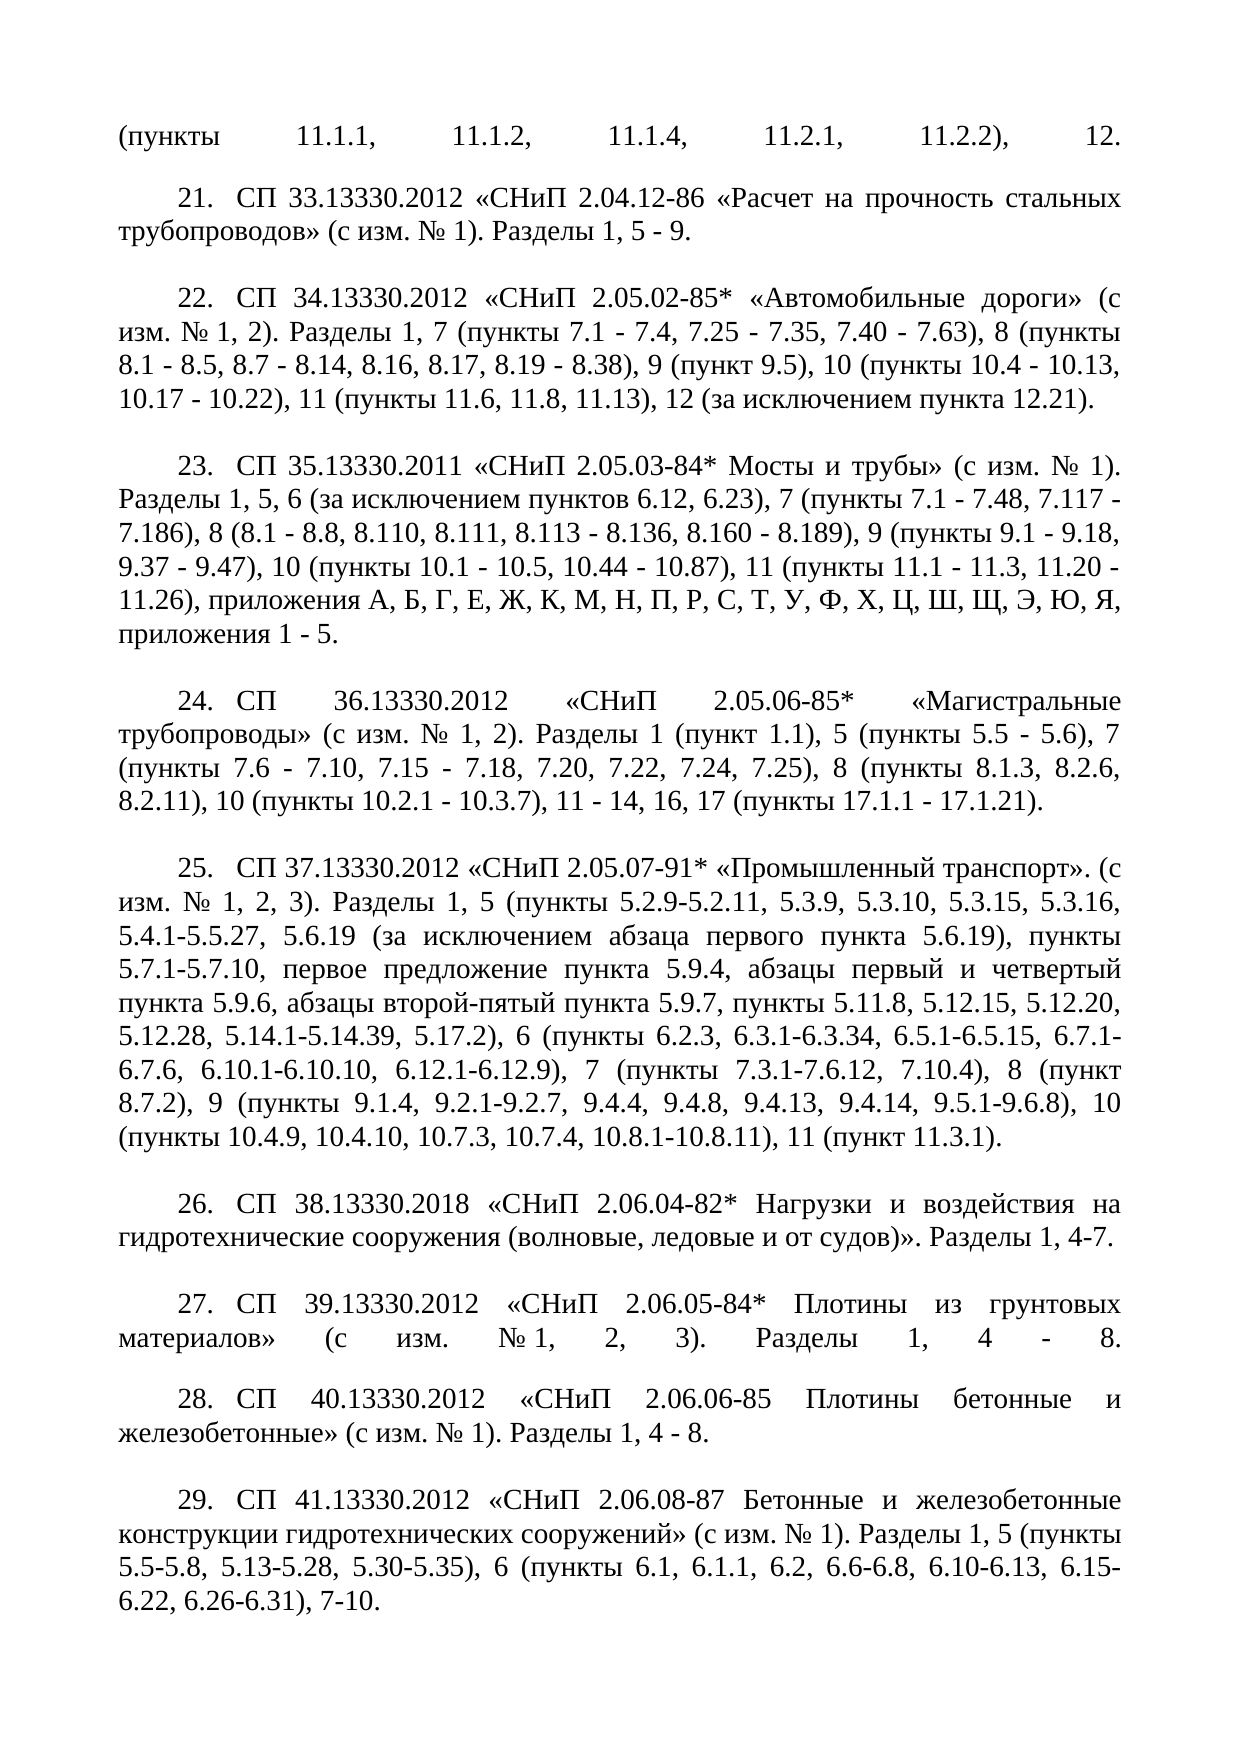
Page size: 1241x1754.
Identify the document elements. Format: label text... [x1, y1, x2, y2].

list СП 38.13330.2018 «СНиП 2.06.04-82* Нагрузки и воздействия на гидротехнические сооружения (волновые, ледовые и от судов)». Разделы 1, 4-7. [118, 1186, 1122, 1253]
list СП 35.13330.2011 «СНиП 2.05.03-84* Мосты и трубы» (с изм. № 1). Разделы 1, 5, 6 (за исключением пунктов 6.12, 6.23), 7 (пункты 7.1 - 7.48, 7.117 - 7.186), 8 (8.1 - 8.8, 8.110, 8.111, 8.113 - 8.136, 8.160 - 8.189), 9 (пункты 9.1 - 9.18, 9.37 - 9.47), 10 (пункты 10.1 - 10.5, 10.44 - 10.87), 11 (пункты 11.1 - 11.3, 11.20 - 11.26), приложения А, Б, Г, Е, Ж, К, М, Н, П, Р, С, Т, У, Ф, Х, Ц, Ш, Щ, Э, Ю, Я, приложения 1 - 5. [118, 448, 1122, 649]
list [118, 118, 1122, 180]
list СП 36.13330.2012 «СНиП 2.05.06-85* «Магистральные трубопроводы» (с изм. № 1, 2). Разделы 1 (пункт 1.1), 5 (пункты 5.5 - 5.6), 7 (пункты 7.6 - 7.10, 7.15 - 7.18, 7.20, 7.22, 7.24, 7.25), 8 (пункты 8.1.3, 8.2.6, 8.2.11), 10 (пункты 10.2.1 - 10.3.7), 11 - 14, 16, 17 (пункты 17.1.1 - 17.1.21). [118, 683, 1122, 817]
list СП 34.13330.2012 «СНиП 2.05.02-85* «Автомобильные дороги» (с изм. № 1, 2). Разделы 1, 7 (пункты 7.1 - 7.4, 7.25 - 7.35, 7.40 - 7.63), 8 (пункты 8.1 - 8.5, 8.7 - 8.14, 8.16, 8.17, 8.19 - 8.38), 9 (пункт 9.5), 10 (пункты 10.4 - 10.13, 10.17 - 10.22), 11 (пункты 11.6, 11.8, 11.13), 12 (за исключением пункта 12.21). [118, 280, 1122, 414]
list СП 33.13330.2012 «СНиП 2.04.12-86 «Расчет на прочность стальных трубопроводов» (с изм. № 1). Разделы 1, 5 - 9. [118, 180, 1122, 247]
list СП 41.13330.2012 «СНиП 2.06.08-87 Бетонные и железобетонные конструкции гидротехнических сооружений» (с изм. № 1). Разделы 1, 5 (пункты 5.5-5.8, 5.13-5.28, 5.30-5.35), 6 (пункты 6.1, 6.1.1, 6.2, 6.6-6.8, 6.10-6.13, 6.15-6.22, 6.26-6.31), 7-10. [118, 1482, 1122, 1616]
list СП 37.13330.2012 «СНиП 2.05.07-91* «Промышленный транспорт». (с изм. № 1, 2, 3). Разделы 1, 5 (пункты 5.2.9-5.2.11, 5.3.9, 5.3.10, 5.3.15, 5.3.16, 5.4.1-5.5.27, 5.6.19 (за исключением абзаца первого пункта 5.6.19), пункты 5.7.1-5.7.10, первое предложение пункта 5.9.4, абзацы первый и четвертый пункта 5.9.6, абзацы второй-пятый пункта 5.9.7, пункты 5.11.8, 5.12.15, 5.12.20, 5.12.28, 5.14.1-5.14.39, 5.17.2), 6 (пункты 6.2.3, 6.3.1-6.3.34, 6.5.1-6.5.15, 6.7.1-6.7.6, 6.10.1-6.10.10, 6.12.1-6.12.9), 7 (пункты 7.3.1-7.6.12, 7.10.4), 8 (пункт 8.7.2), 9 (пункты 9.1.4, 9.2.1-9.2.7, 9.4.4, 9.4.8, 9.4.13, 9.4.14, 9.5.1-9.6.8), 10 (пункты 10.4.9, 10.4.10, 10.7.3, 10.7.4, 10.8.1-10.8.11), 11 (пункт 11.3.1). [118, 851, 1122, 1152]
list СП 39.13330.2012 «СНиП 2.06.05-84* Плотины из грунтовых материалов» (с изм. № 1, 2, 3). Разделы 1, 4 - 8. [118, 1287, 1122, 1382]
list СП 40.13330.2012 «СНиП 2.06.06-85 Плотины бетонные и железобетонные» (с изм. № 1). Разделы 1, 4 - 8. [118, 1382, 1122, 1449]
